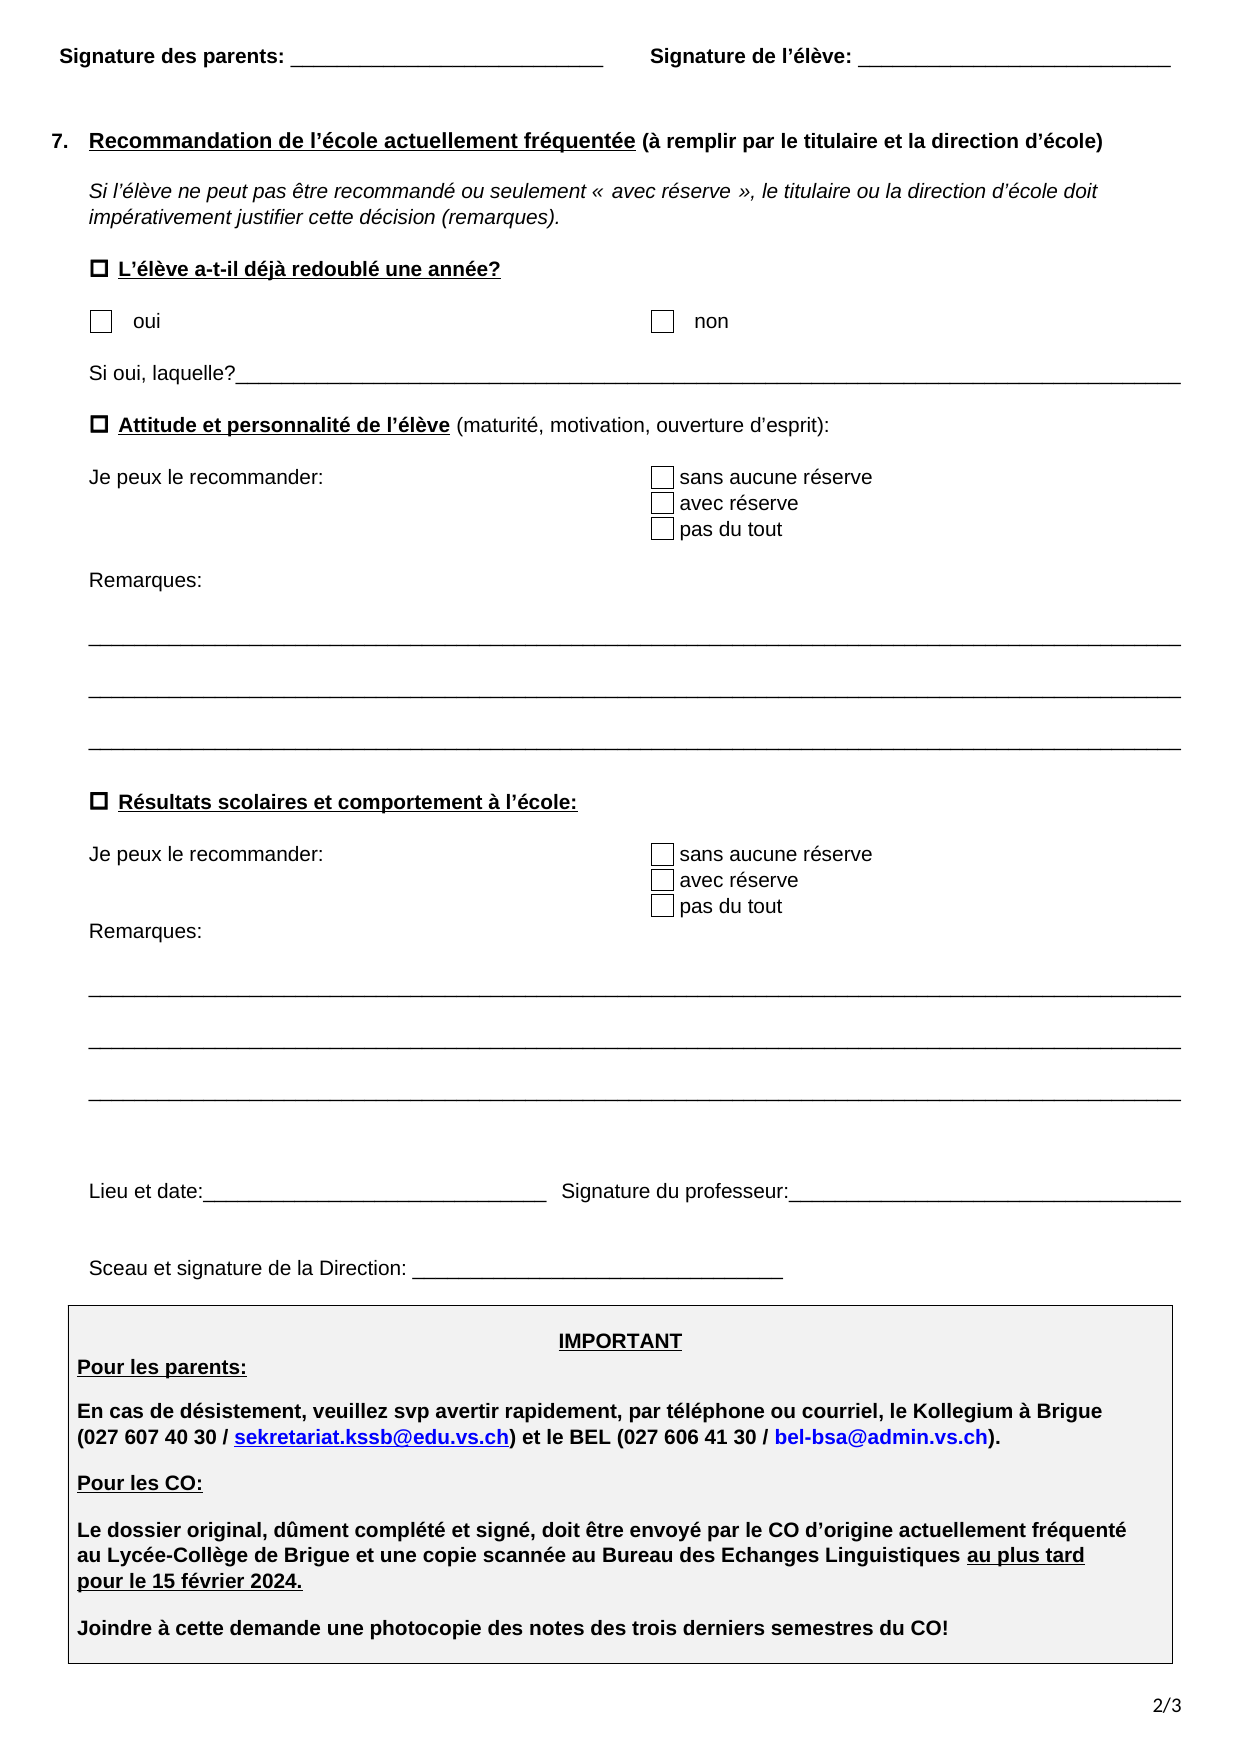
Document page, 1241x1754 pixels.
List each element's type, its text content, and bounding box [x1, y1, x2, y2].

text pas du tout [458, 893, 1181, 917]
list L’élève a-t-il déjà redoublé une année? [89, 257, 1181, 281]
text IMPORTANT [69, 1326, 1172, 1352]
list Résultats scolaires et comportement à l’école: [88, 789, 1181, 814]
list Je peux le recommander: sans aucune réserve [89, 465, 1181, 489]
text Lieu et date: Signature du professeur: [89, 1178, 1181, 1202]
list avec réserve [118, 491, 1181, 514]
text Signature des parents: ___________________________ Signature de l’élève: ___________________________ [59, 44, 1181, 68]
text Joindre à cette demande une photocopie des notes des trois derniers semestres du CO! [69, 1612, 1172, 1638]
text En cas de désistement, veuillez svp avertir rapidement, par téléphone ou courriel, le Kollegium à Brigue [69, 1396, 1172, 1421]
list Je peux le recommander: sans aucune réserve [89, 842, 1181, 866]
text oui non [89, 309, 1181, 333]
text Pour les parents: [69, 1352, 1172, 1377]
text (027 607 40 30 / sekretariat.kssb@edu.vs.ch) et le BEL (027 606 41 30 / bel-bsa@admin.vs.ch). [69, 1421, 1172, 1447]
list Attitude et personnalité de l’élève (maturité, motivation, ouverture d’esprit): [89, 413, 1181, 437]
text Le dossier original, dûment complété et signé, doit être envoyé par le CO d’origine actuellement fréquenté [69, 1514, 1172, 1540]
text au Lycée-Collège de Brigue et une copie scannée au Bureau des Echanges Linguistiques au plus tard [69, 1540, 1172, 1566]
text Si l’élève ne peut pas être recommandé ou seulement « avec réserve », le titulaire ou la direction d’école doit impérativement justifier cette décision (remarques). [89, 179, 1181, 229]
text pas du tout [458, 516, 1181, 540]
list Remarques: [89, 568, 1181, 592]
list Recommandation de l’école actuellement fréquentée (à remplir par le titulaire et la direction d’école) [51, 128, 1181, 153]
list Si oui, laquelle? [89, 361, 1181, 385]
text pour le 15 février 2024. [69, 1566, 1172, 1592]
text Sceau et signature de la Direction: ________________________________ [89, 1256, 1181, 1280]
text Pour les CO: [69, 1468, 1172, 1494]
list Remarques: [89, 919, 1181, 943]
list avec réserve [118, 868, 1181, 892]
